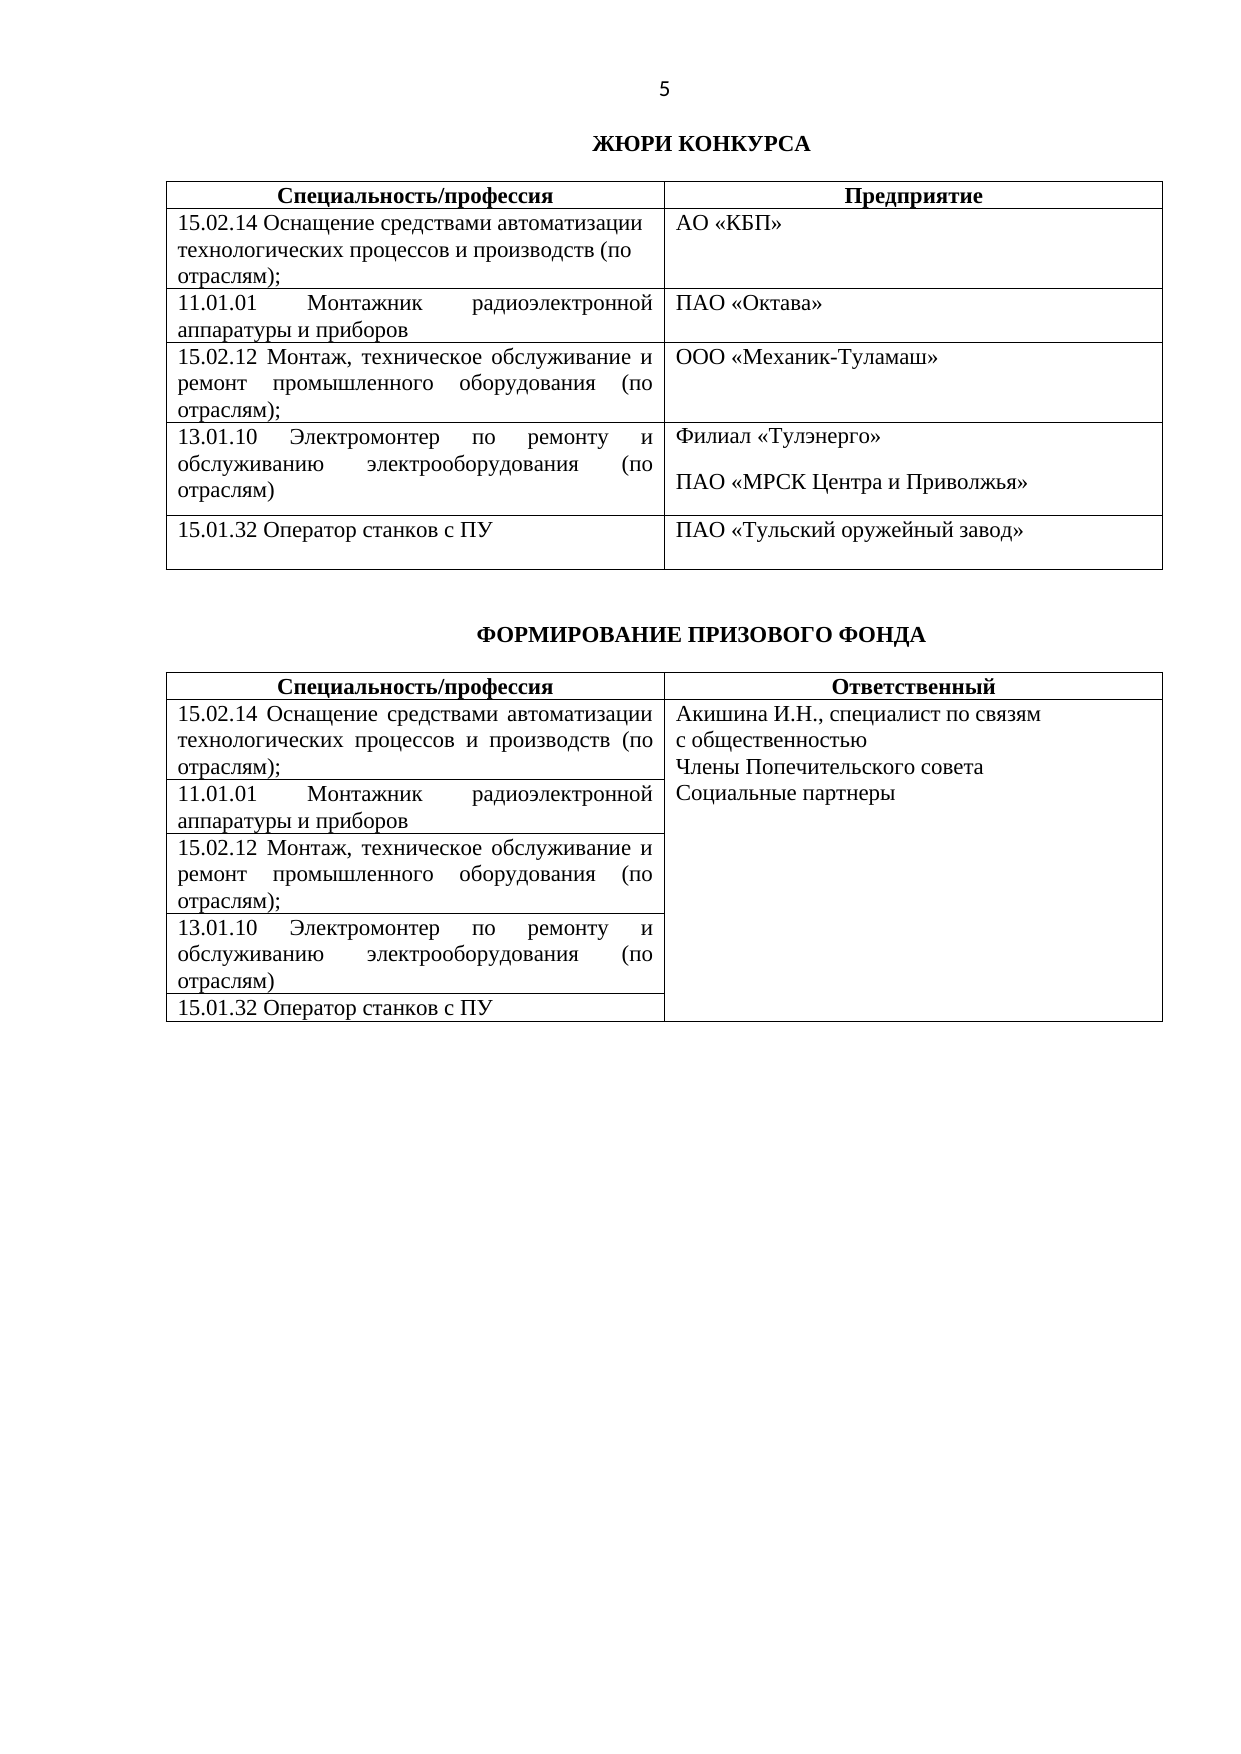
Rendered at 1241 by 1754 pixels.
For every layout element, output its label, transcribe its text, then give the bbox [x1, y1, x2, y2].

table_cell 15.02.12 Монтаж, техническое обслуживание и ремонт промышленного оборудования (по отраслям); [167, 834, 664, 913]
table_cell 13.01.10 Электромонтер по ремонту и обслуживанию электрооборудования (по отраслям) [167, 914, 664, 993]
table_header Ответственный [665, 673, 1162, 699]
text ФОРМИРОВАНИЕ ПРИЗОВОГО ФОНДА [177, 621, 1152, 647]
table_header Специальность/профессия [167, 182, 664, 208]
table_cell 15.02.14 Оснащение средствами автоматизации технологических процессов и производств (по отраслям); [167, 700, 664, 779]
table_cell 13.01.10 Электромонтер по ремонту и обслуживанию электрооборудования (по отраслям) [167, 423, 664, 515]
table_cell ПАО «Октава» [665, 289, 1162, 342]
table_cell ООО «Механик-Туламаш» [665, 343, 1162, 422]
table_cell Акишина И.Н., специалист по связям с общественностью Члены Попечительского совета Социальные партнеры [665, 700, 1162, 1021]
table_cell Филиал «Тулэнерго» ПАО «МРСК Центра и Приволжья» [665, 423, 1162, 515]
table_cell 15.02.14 Оснащение средствами автоматизации технологических процессов и производств (по отраслям); [167, 209, 664, 288]
table_cell ПАО «Тульский оружейный завод» [665, 516, 1162, 569]
table_cell 11.01.01 Монтажник радиоэлектронной аппаратуры и приборов [167, 289, 664, 342]
table_header Предприятие [665, 182, 1162, 208]
table_cell АО «КБП» [665, 209, 1162, 288]
table_cell 15.02.12 Монтаж, техническое обслуживание и ремонт промышленного оборудования (по отраслям); [167, 343, 664, 422]
table_cell 15.01.32 Оператор станков с ПУ [167, 994, 664, 1021]
table_cell 11.01.01 Монтажник радиоэлектронной аппаратуры и приборов [167, 780, 664, 833]
table_header Специальность/профессия [167, 673, 664, 699]
table_cell 15.01.32 Оператор станков с ПУ [167, 516, 664, 569]
text ЖЮРИ КОНКУРСА [177, 130, 1152, 156]
